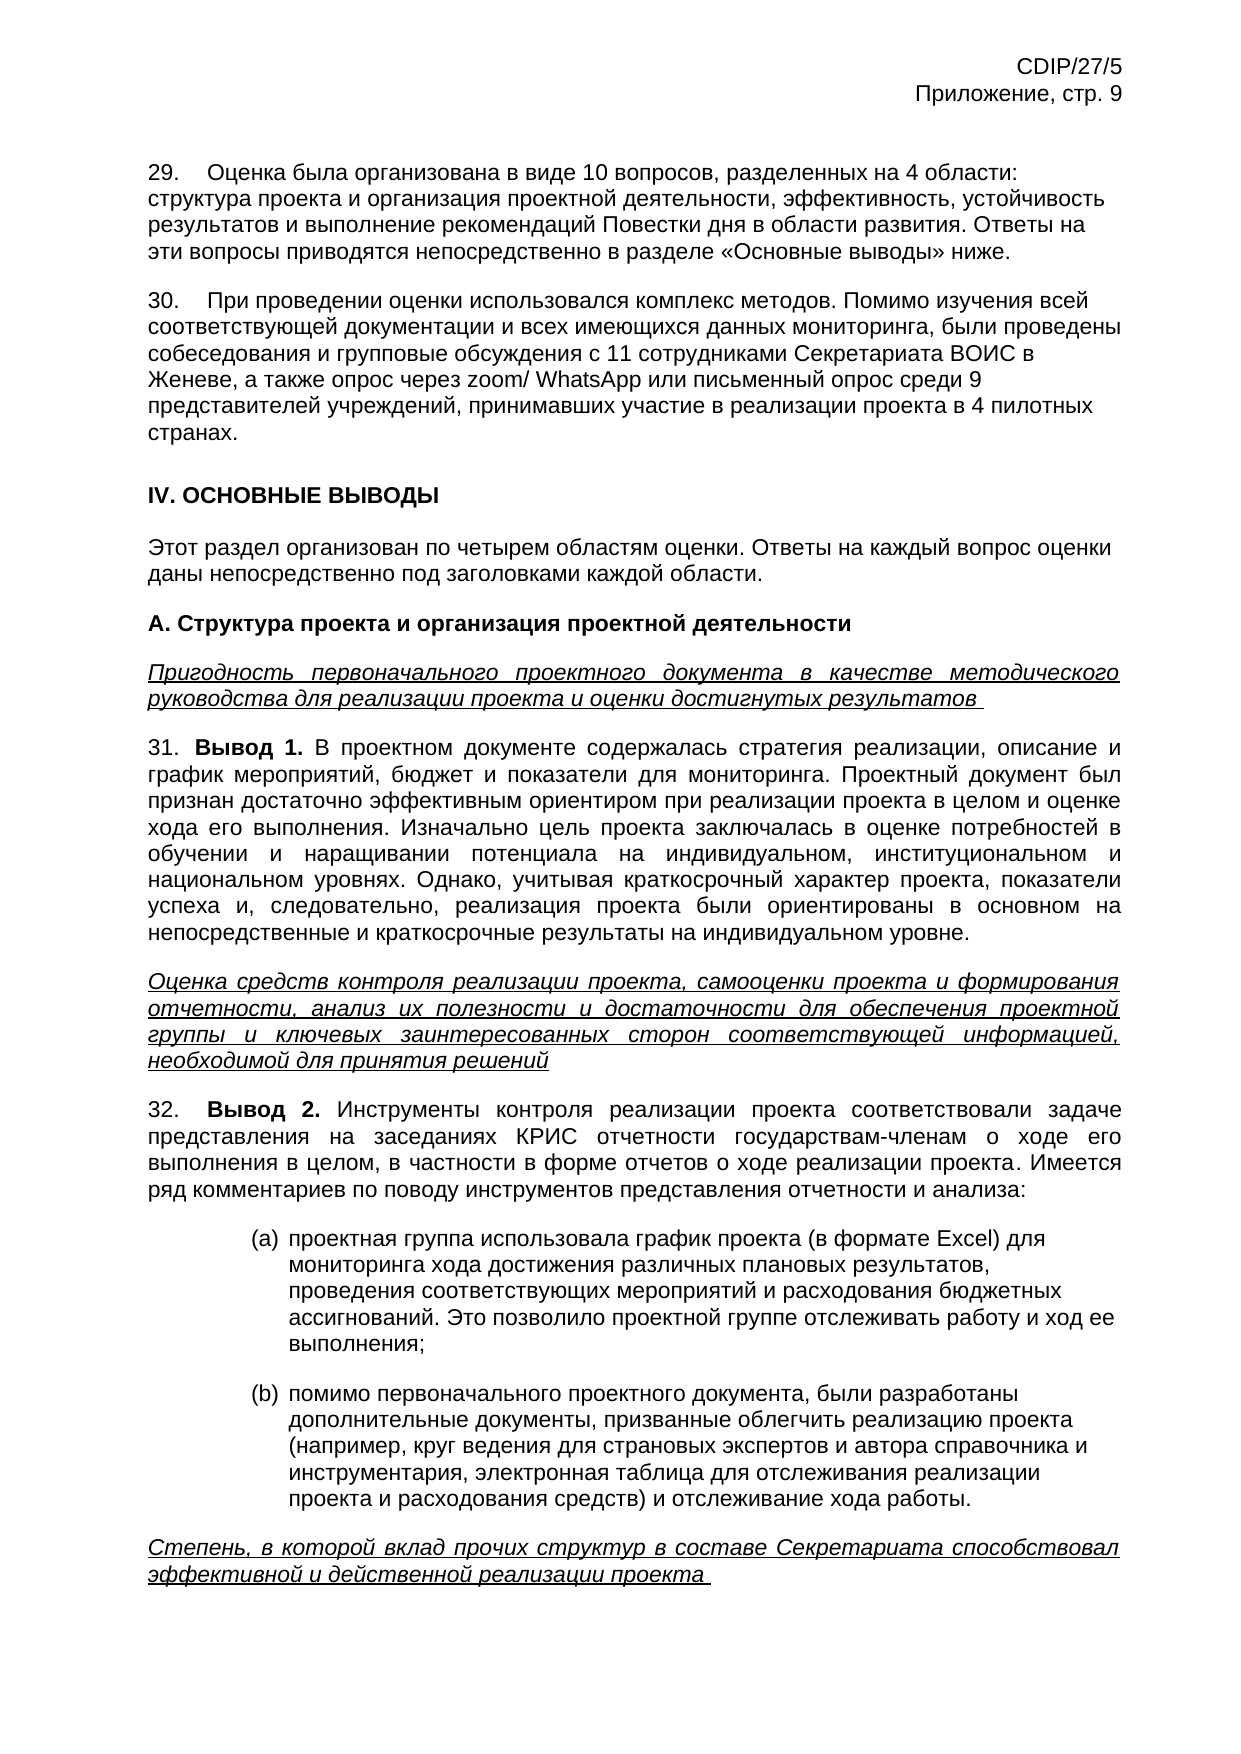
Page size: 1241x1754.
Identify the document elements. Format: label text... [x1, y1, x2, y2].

text Этот раздел организован по четырем областям оценки. Ответы на каждый вопрос оценки даны непосредственно под заголовками каждой области. [148, 534, 1122, 587]
list Вывод 2. Инструменты контроля реализации проекта соответствовали задаче представления на заседаниях КРИС отчетности государствам-членам о ходе его выполнения в целом, в частности в форме отчетов о ходе реализации проекта. Имеется ряд комментариев по поводу инструментов представления отчетности и анализа: [148, 1096, 1122, 1202]
subtitle A. Структура проекта и организация проектной деятельности [148, 609, 1122, 636]
list Вывод 1. В проектном документе содержалась стратегия реализации, описание и график мероприятий, бюджет и показатели для мониторинга. Проектный документ был признан достаточно эффективным ориентиром при реализации проекта в целом и оценке хода его выполнения. Изначально цель проекта заключалась в оценке потребностей в обучении и наращивании потенциала на индивидуальном, институциональном и национальном уровнях. Однако, учитывая краткосрочный характер проекта, показатели успеха и, следовательно, реализация проекта были ориентированы в основном на непосредственные и краткосрочные результаты на индивидуальном уровне. [148, 734, 1122, 945]
subtitle IV. ОСНОВНЫЕ ВЫВОДЫ [148, 482, 1122, 509]
list помимо первоначального проектного документа, были разработаны дополнительные документы, призванные облегчить реализацию проекта (например, круг ведения для страновых экспертов и автора справочника и инструментария, электронная таблица для отслеживания реализации проекта и расходования средств) и отслеживание хода работы. [251, 1379, 1122, 1511]
list проектная группа использовала график проекта (в формате Excel) для мониторинга хода достижения различных плановых результатов, проведения соответствующих мероприятий и расходования бюджетных ассигнований. Это позволило проектной группе отслеживать работу и ход ее выполнения; [251, 1225, 1122, 1357]
list Оценка была организована в виде 10 вопросов, разделенных на 4 области: структура проекта и организация проектной деятельности, эффективность, устойчивость результатов и выполнение рекомендаций Повестки дня в области развития. Ответы на эти вопросы приводятся непосредственно в разделе «Основные выводы» ниже. [148, 158, 1122, 264]
text Степень, в которой вклад прочих структур в составе Секретариата способствовал эффективной и действенной реализации проекта [148, 1534, 1122, 1587]
text Пригодность первоначального проектного документа в качестве методического руководства для реализации проекта и оценки достигнутых результатов [148, 659, 1122, 711]
text Оценка средств контроля реализации проекта, самооценки проекта и формирования отчетности, анализ их полезности и достаточности для обеспечения проектной группы и ключевых заинтересованных сторон соответствующей информацией, необходимой для принятия решений [148, 968, 1122, 1073]
list При проведении оценки использовался комплекс методов. Помимо изучения всей соответствующей документации и всех имеющихся данных мониторинга, были проведены собеседования и групповые обсуждения с 11 сотрудниками Секретариата ВОИС в Женеве, а также опрос через zoom/ WhatsApp или письменный опрос среди 9 представителей учреждений, принимавших участие в реализации проекта в 4 пилотных странах. [148, 287, 1122, 445]
